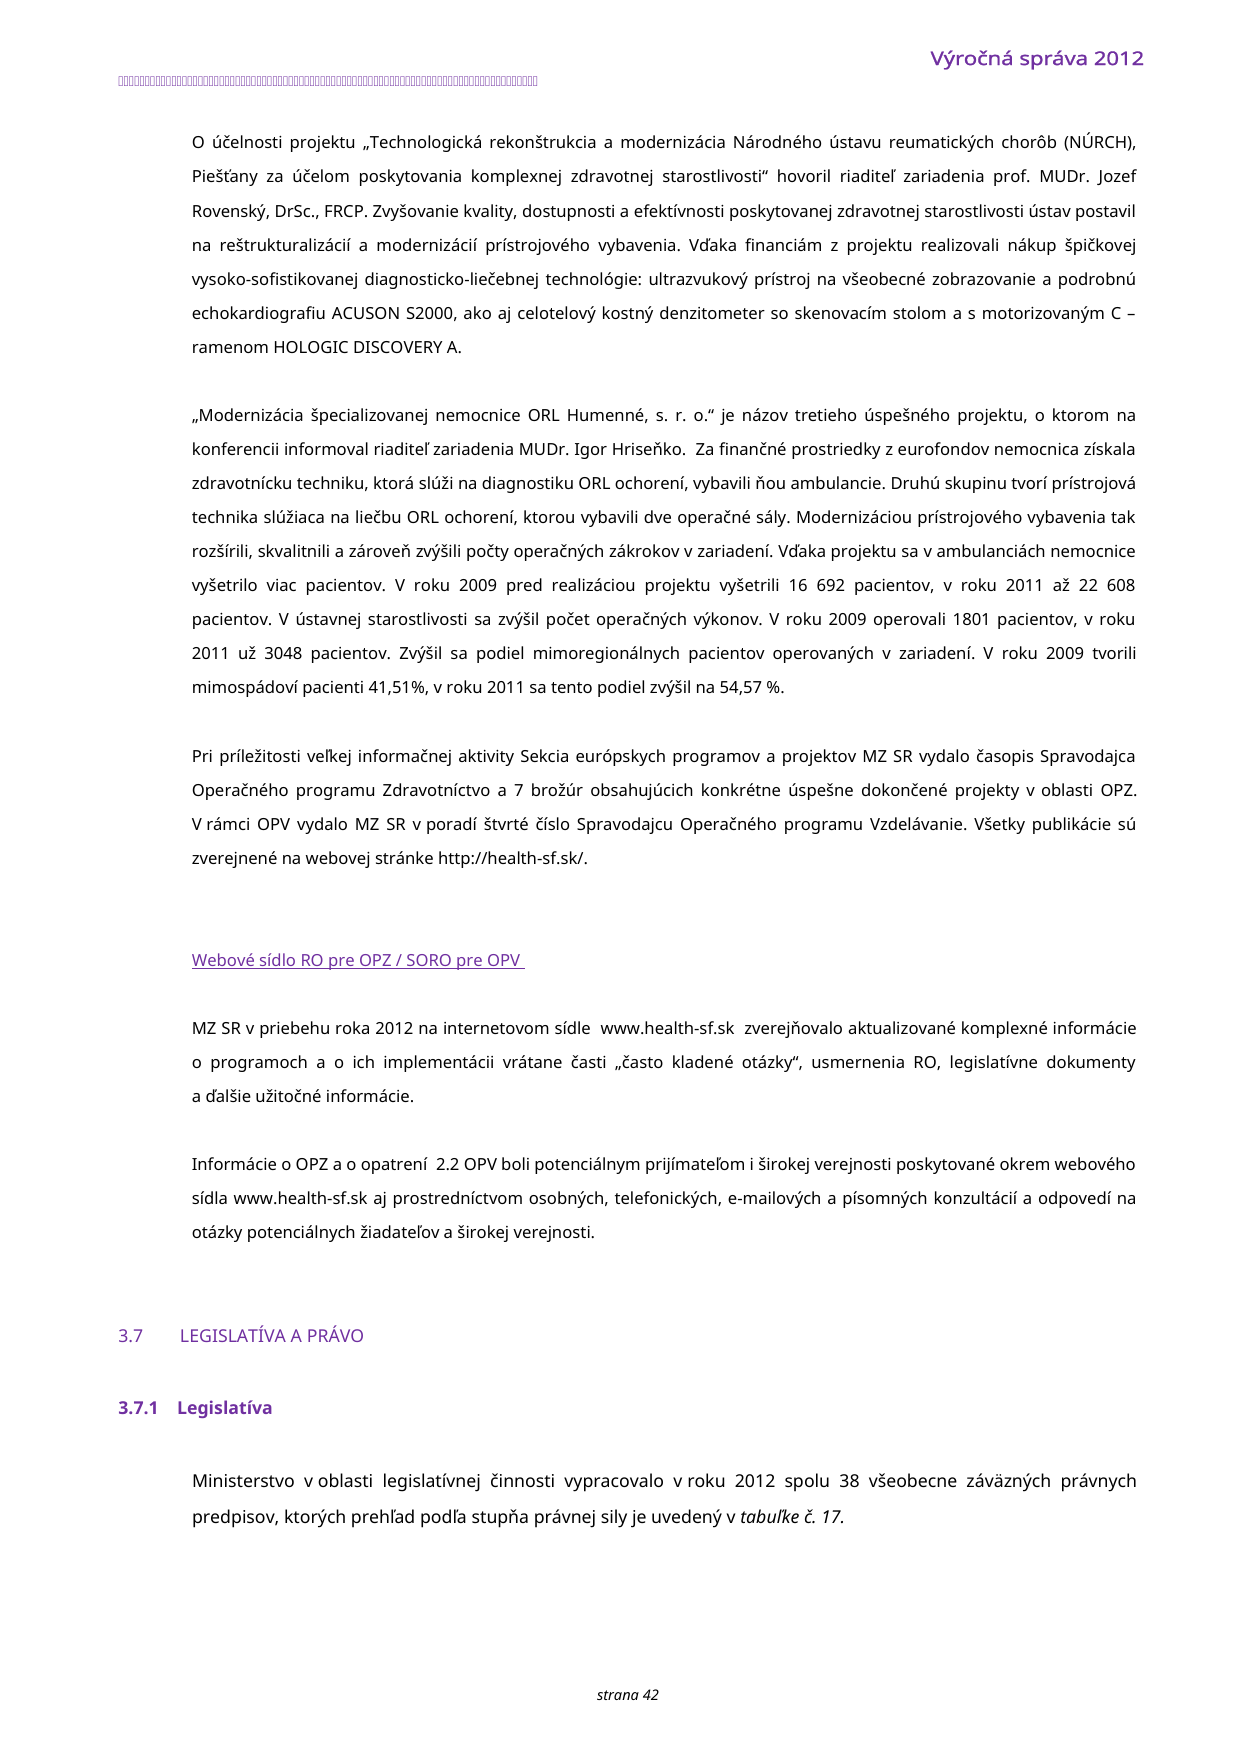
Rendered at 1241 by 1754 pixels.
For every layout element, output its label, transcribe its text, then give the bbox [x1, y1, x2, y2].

subtitle 3.7.1 Legislatíva [118, 1396, 1137, 1420]
text Informácie o OPZ a o opatrení 2.2 OPV boli potenciálnym prijímateľom i širokej verejnosti poskytované okrem webového sídla www.health-sf.sk aj prostredníctvom osobných, telefonických, e-mailových a písomných konzultácií a odpovedí na otázky potenciálnych žiadateľov a širokej verejnosti. [192, 1153, 1137, 1244]
text O účelnosti projektu „Technologická rekonštrukcia a modernizácia Národného ústavu reumatických chorôb (NÚRCH), Piešťany za účelom poskytovania komplexnej zdravotnej starostlivosti“ hovoril riaditeľ zariadenia prof. MUDr. Jozef Rovenský, DrSc., FRCP. Zvyšovanie kvality, dostupnosti a efektívnosti poskytovanej zdravotnej starostlivosti ústav postavil na reštrukturalizácií a modernizácií prístrojového vybavenia. Vďaka financiám z projektu realizovali nákup špičkovej vysoko-sofistikovanej diagnosticko-liečebnej technológie: ultrazvukový prístroj na všeobecné zobrazovanie a podrobnú echokardiografiu ACUSON S2000, ako aj celotelový kostný denzitometer so skenovacím stolom a s motorizovaným C – ramenom HOLOGIC DISCOVERY A. [192, 131, 1137, 358]
text MZ SR v priebehu roka 2012 na internetovom sídle www.health-sf.sk zverejňovalo aktualizované komplexné informácie o programoch a o ich implementácii vrátane časti „často kladené otázky“, usmernenia RO, legislatívne dokumenty a ďalšie užitočné informácie. [192, 1017, 1137, 1107]
text Webové sídlo RO pre OPZ / SORO pre OPV [192, 948, 1137, 971]
subtitle 3.7 LEGISLATÍVA A PRÁVO [118, 1323, 1137, 1347]
text Pri príležitosti veľkej informačnej aktivity Sekcia európskych programov a projektov MZ SR vydalo časopis Spravodajca Operačného programu Zdravotníctvo a 7 brožúr obsahujúcich konkrétne úspešne dokončené projekty v oblasti OPZ. V rámci OPV vydalo MZ SR v poradí štvrté číslo Spravodajcu Operačného programu Vzdelávanie. Všetky publikácie sú zverejnené na webovej stránke http://health-sf.sk/. [192, 744, 1137, 869]
text Ministerstvo v oblasti legislatívnej činnosti vypracovalo v roku 2012 spolu 38 všeobecne záväzných právnych predpisov, ktorých prehľad podľa stupňa právnej sily je uvedený v tabuľke č. 17. [192, 1468, 1137, 1529]
text „Modernizácia špecializovanej nemocnice ORL Humenné, s. r. o.“ je názov tretieho úspešného projektu, o ktorom na konferencii informoval riaditeľ zariadenia MUDr. Igor Hriseňko. Za finančné prostriedky z eurofondov nemocnica získala zdravotnícku techniku, ktorá slúži na diagnostiku ORL ochorení, vybavili ňou ambulancie. Druhú skupinu tvorí prístrojová technika slúžiaca na liečbu ORL ochorení, ktorou vybavili dve operačné sály. Modernizáciou prístrojového vybavenia tak rozšírili, skvalitnili a zároveň zvýšili počty operačných zákrokov v zariadení. Vďaka projektu sa v ambulanciách nemocnice vyšetrilo viac pacientov. V roku 2009 pred realizáciou projektu vyšetrili 16 692 pacientov, v roku 2011 až 22 608 pacientov. V ústavnej starostlivosti sa zvýšil počet operačných výkonov. V roku 2009 operovali 1801 pacientov, v roku 2011 už 3048 pacientov. Zvýšil sa podiel mimoregionálnych pacientov operovaných v zariadení. V roku 2009 tvorili mimospádoví pacienti 41,51%, v roku 2011 sa tento podiel zvýšil na 54,57 %. [192, 403, 1137, 699]
